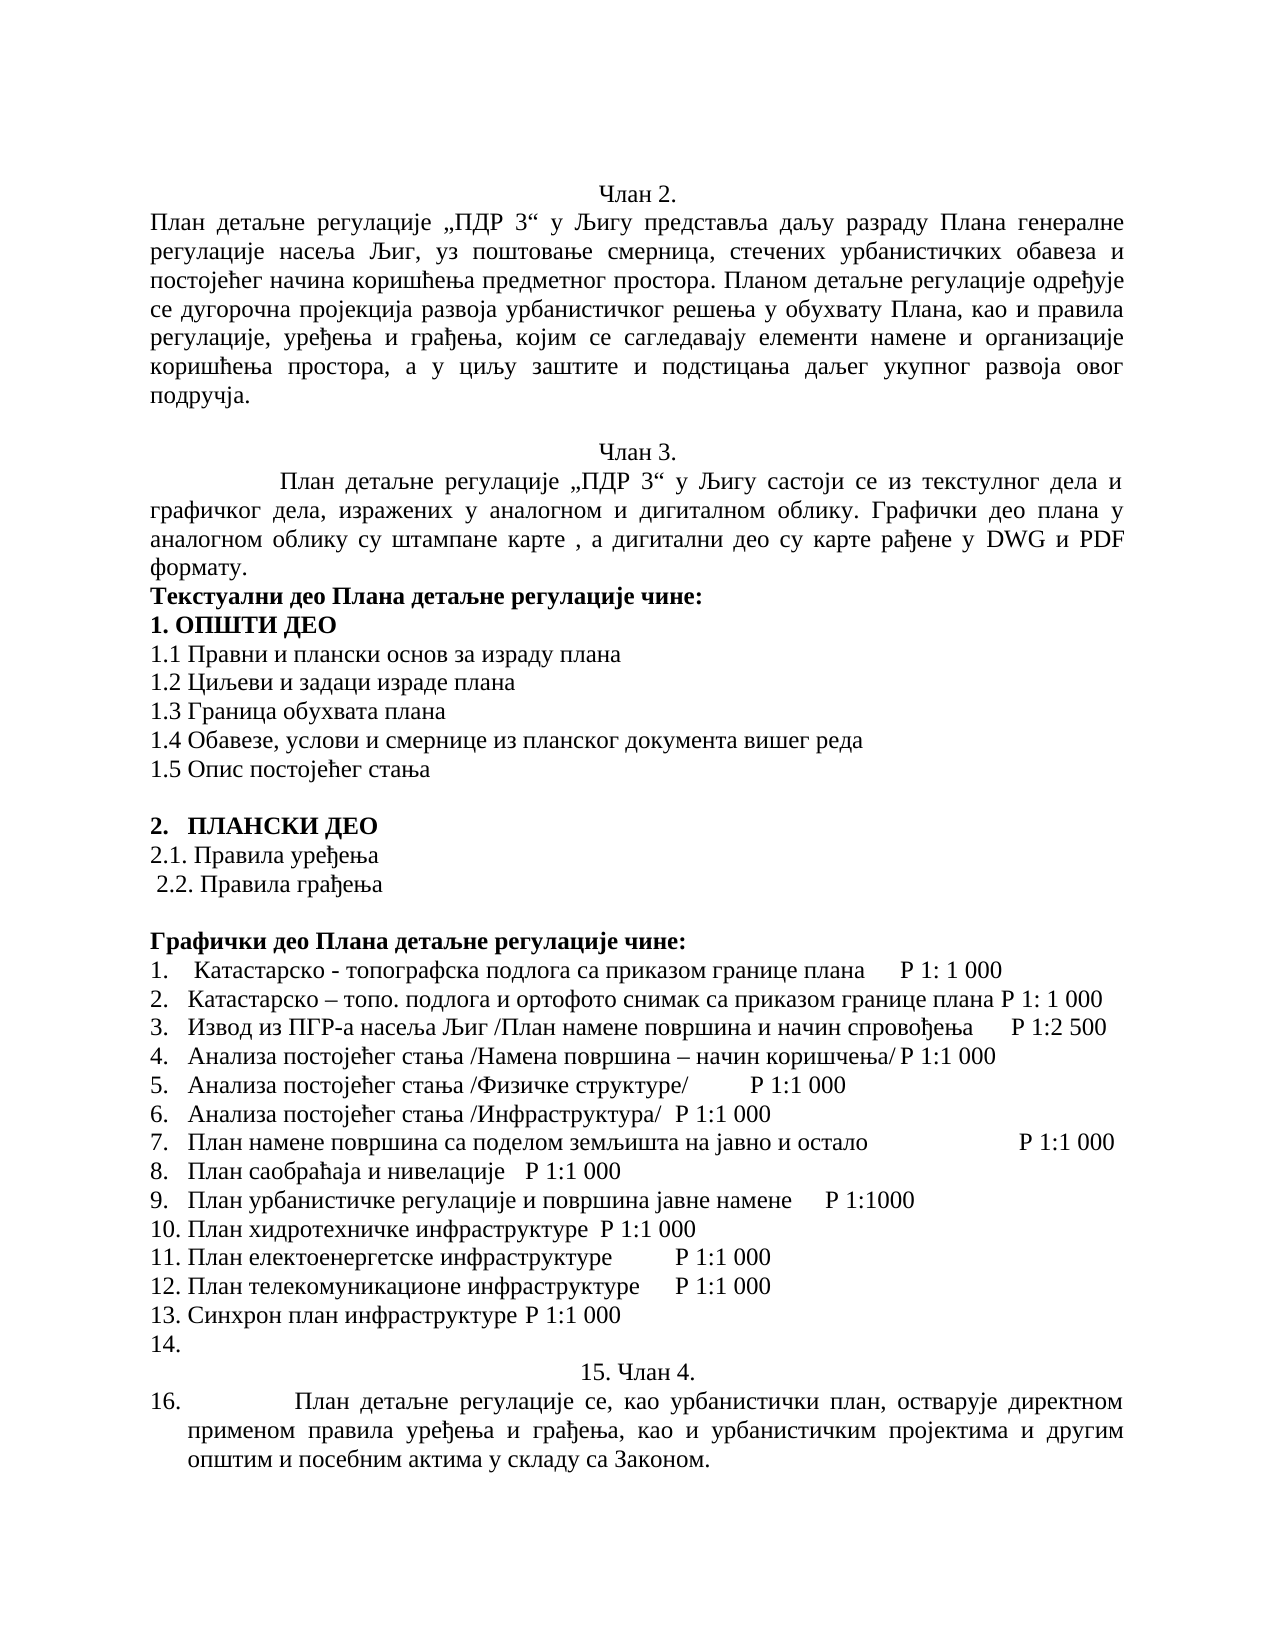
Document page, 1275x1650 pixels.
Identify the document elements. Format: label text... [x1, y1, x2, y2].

text 2.1. Правила уређења [150, 840, 1125, 869]
text Члан 4. [150, 1357, 1125, 1386]
list План електоенергетске инфраструктуре Р 1:1 000 [150, 1242, 1125, 1271]
list План саобраћаја и нивелације Р 1:1 000 [150, 1156, 1125, 1185]
list Обавезе, услови и смернице из планског документа вишег реда [150, 725, 1125, 754]
list Анализа постојећег стања /Намена површина – начин коришчења/ Р 1:1 000 [150, 1041, 1125, 1070]
list План хидротехничке инфраструктуре Р 1:1 000 [150, 1214, 1125, 1242]
text План детаљне регулације „ПДР 3“ у Љигу састоји се из текстулног дела и графичког дела, изражених у аналогном и дигиталном облику. Графички део плана у аналогном облику су штампане карте , а дигитални део су карте рађене у DWG и PDF формату. [150, 466, 1125, 581]
list План намене површина са поделом земљишта на јавно и остало Р 1:1 000 [150, 1127, 1125, 1156]
list Извод из ПГР-а насеља Љиг /План намене површина и начин спровођења Р 1:2 500 [150, 1012, 1125, 1041]
list Циљеви и задаци израде плана [150, 667, 1125, 696]
list Катастарско - топографска подлога са приказом границе плана Р 1: 1 000 [150, 955, 1125, 984]
list План урбанистичке регулације и површина јавне намене Р 1:1000 [150, 1185, 1125, 1214]
list Анализа постојећег стања /Инфраструктура/ Р 1:1 000 [150, 1099, 1125, 1127]
list ПЛАНСКИ ДЕО [150, 811, 1125, 840]
text 1. ОПШТИ ДЕО [150, 610, 1125, 639]
list Опис постојећег стања [150, 754, 1125, 782]
list Катастарско – топо. подлога и ортофото снимак са приказом границе плана Р 1: 1 000 [150, 984, 1125, 1012]
text План детаљне регулације „ПДР 3“ у Љигу представља даљу разраду Плана генералне регулације насеља Љиг, уз поштовање смерница, стечених урбанистичких обавеза и постојећег начина коришћења предметног простора. Планом детаљне регулације одређује се дугорочна пројекција развоја урбанистичког решења у обухвату Плана, као и правила регулације, уређења и грађења, којим се сагледавају елементи намене и организације коришћења простора, а у циљу заштите и подстицања даљег укупног развоја овог подручја. [150, 207, 1125, 409]
list Граница обухвата плана [150, 696, 1125, 725]
list Правни и плански основ за израду плана [150, 639, 1125, 667]
text Графички део Плана детаљне регулације чине: [150, 926, 1125, 955]
text 2.2. Правила грађења [150, 869, 1125, 897]
list Анализа постојећег стања /Физичке структуре/ Р 1:1 000 [150, 1070, 1125, 1099]
text Члан 2. [150, 179, 1125, 207]
text Члан 3. [150, 437, 1125, 466]
text Текстуални део Плана детаљне регулације чине: [150, 581, 1125, 610]
text План детаљне регулације се, као урбанистички план, остварује директном применом правила уређења и грађења, као и урбанистичким пројектима и другим општим и посебним актима у складу са Законом. [150, 1386, 1125, 1472]
list Синхрон план инфраструктуре Р 1:1 000 [150, 1300, 1125, 1329]
list План телекомуникационе инфраструктуре Р 1:1 000 [150, 1271, 1125, 1300]
